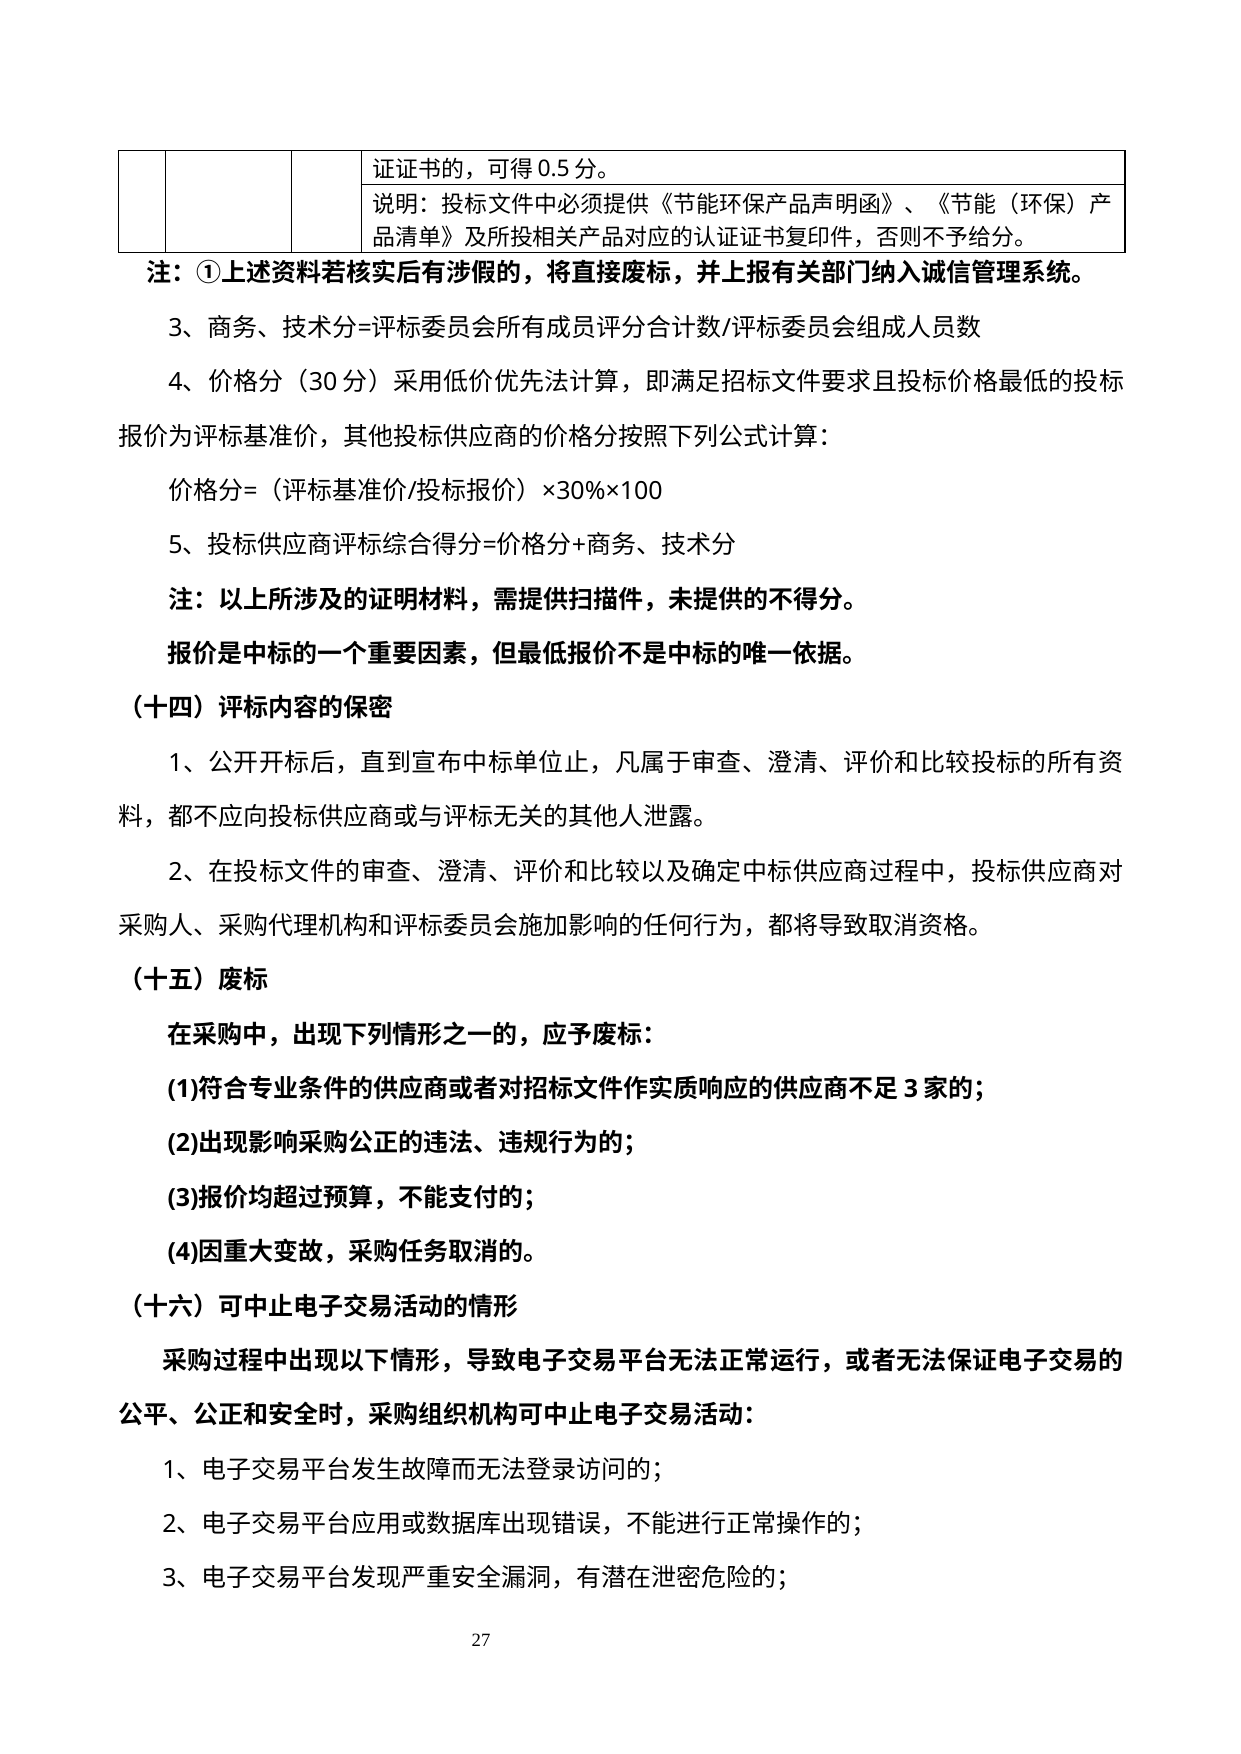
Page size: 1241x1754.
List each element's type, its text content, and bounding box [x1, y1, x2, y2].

text （十五）废标 [118, 960, 1125, 996]
subtitle （十六）可中止电子交易活动的情形 [118, 1286, 1125, 1322]
text 2、在投标文件的审查、澄清、评价和比较以及确定中标供应商过程中，投标供应商对采购人、采购代理机构和评标委员会施加影响的任何行为，都将导致取消资格。 [118, 851, 1125, 942]
text 3、电子交易平台发现严重安全漏洞，有潜在泄密危险的； [118, 1558, 1125, 1594]
table_cell 说明：投标文件中必须提供《节能环保产品声明函》、《节能（环保）产品清单》及所投相关产品对应的认证证书复印件，否则不予给分。 [362, 185, 1124, 252]
text (2)出现影响采购公正的违法、违规行为的； [118, 1123, 1125, 1159]
text 5、投标供应商评标综合得分=价格分+商务、技术分 [118, 525, 1125, 561]
text 4、价格分（30分）采用低价优先法计算，即满足招标文件要求且投标价格最低的投标报价为评标基准价，其他投标供应商的价格分按照下列公式计算： [118, 362, 1125, 452]
text 报价是中标的一个重要因素，但最低报价不是中标的唯一依据。 [118, 633, 1125, 670]
text 价格分=（评标基准价/投标报价）×30%×100 [118, 470, 1125, 507]
text 采购过程中出现以下情形，导致电子交易平台无法正常运行，或者无法保证电子交易的公平、公正和安全时，采购组织机构可中止电子交易活动： [118, 1340, 1125, 1431]
text (3)报价均超过预算，不能支付的； [118, 1177, 1125, 1213]
text (4)因重大变故，采购任务取消的。 [118, 1232, 1125, 1268]
text 注：①上述资料若核实后有涉假的，将直接废标，并上报有关部门纳入诚信管理系统。 [118, 253, 1125, 289]
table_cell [362, 151, 1124, 184]
text 3、商务、技术分=评标委员会所有成员评分合计数/评标委员会组成人员数 [118, 307, 1125, 343]
text 2、电子交易平台应用或数据库出现错误，不能进行正常操作的； [118, 1503, 1125, 1540]
text 1、公开开标后，直到宣布中标单位止，凡属于审查、澄清、评价和比较投标的所有资料，都不应向投标供应商或与评标无关的其他人泄露。 [118, 742, 1125, 833]
text 1、电子交易平台发生故障而无法登录访问的； [118, 1449, 1125, 1485]
text 在采购中，出现下列情形之一的，应予废标： [118, 1014, 1125, 1050]
text （十四）评标内容的保密 [118, 688, 1125, 724]
text (1)符合专业条件的供应商或者对招标文件作实质响应的供应商不足3家的； [118, 1068, 1125, 1105]
text 注：以上所涉及的证明材料，需提供扫描件，未提供的不得分。 [168, 579, 1125, 615]
